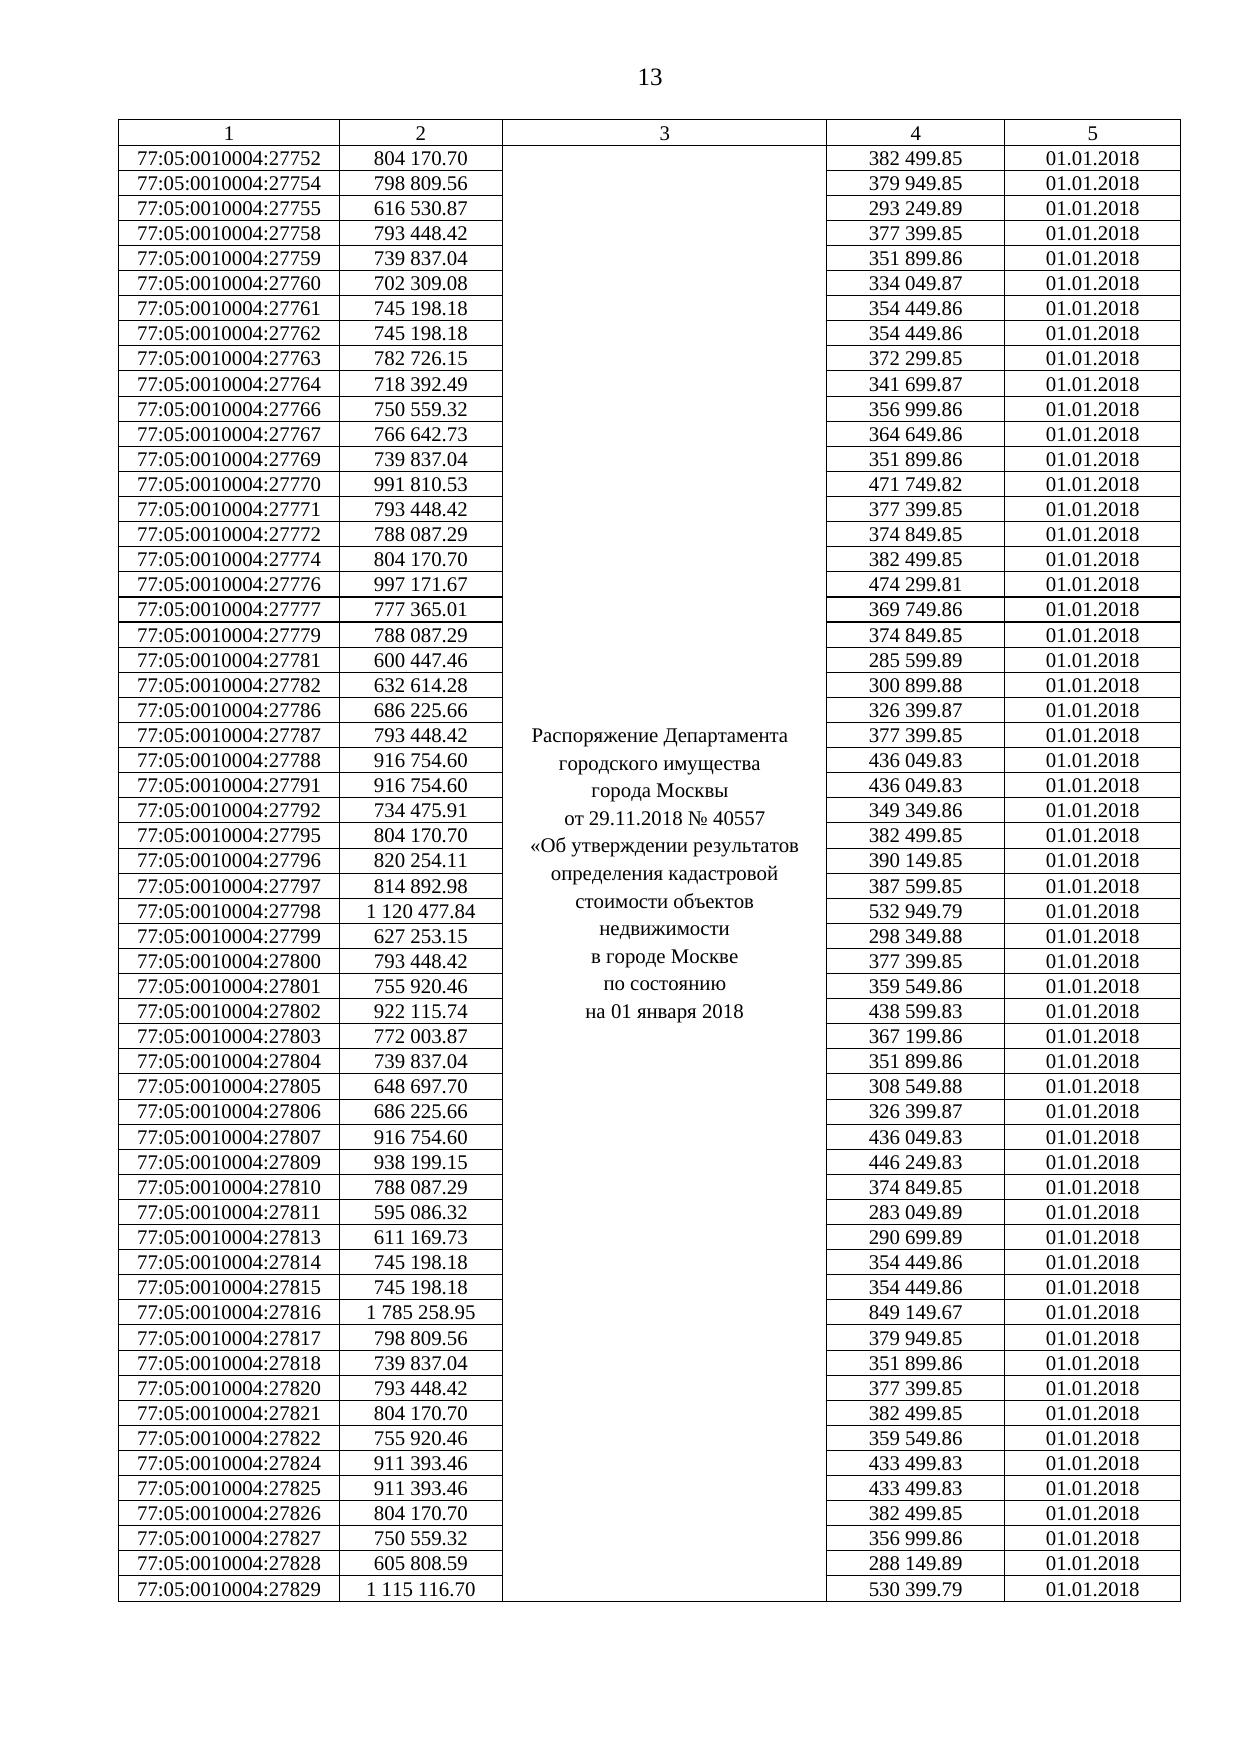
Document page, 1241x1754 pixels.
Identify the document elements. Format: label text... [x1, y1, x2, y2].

table_cell 648 697.70 [340, 1074, 502, 1098]
table_cell 379 949.85 [827, 171, 1004, 195]
table_cell 01.01.2018 [1005, 1476, 1180, 1500]
table_cell 77:05:0010004:27829 [119, 1576, 339, 1601]
table_cell 798 809.56 [340, 1325, 502, 1349]
table_cell 341 699.87 [827, 371, 1004, 396]
table_cell 77:05:0010004:27798 [119, 899, 339, 923]
table_cell 01.01.2018 [1005, 974, 1180, 998]
table_cell 77:05:0010004:27759 [119, 246, 339, 270]
table_cell 916 754.60 [340, 748, 502, 772]
table_cell 77:05:0010004:27811 [119, 1200, 339, 1224]
table_cell 77:05:0010004:27796 [119, 849, 339, 872]
table_cell 01.01.2018 [1005, 823, 1180, 847]
table_cell 916 754.60 [340, 773, 502, 797]
table_cell 77:05:0010004:27772 [119, 522, 339, 546]
table_cell 788 087.29 [340, 522, 502, 546]
table_cell 01.01.2018 [1005, 1225, 1180, 1249]
table_cell 01.01.2018 [1005, 949, 1180, 973]
table_cell 374 849.85 [827, 623, 1004, 647]
table_cell 436 049.83 [827, 773, 1004, 797]
table_cell 77:05:0010004:27779 [119, 623, 339, 647]
table_cell 369 749.86 [827, 598, 1004, 621]
table_cell 01.01.2018 [1005, 623, 1180, 647]
table_cell 77:05:0010004:27791 [119, 773, 339, 797]
table_cell 01.01.2018 [1005, 773, 1180, 797]
table_cell 474 299.81 [827, 572, 1004, 596]
table_cell 77:05:0010004:27816 [119, 1300, 339, 1324]
table_cell 997 171.67 [340, 572, 502, 596]
table_cell 77:05:0010004:27786 [119, 698, 339, 722]
table_cell 745 198.18 [340, 1275, 502, 1299]
table_cell 288 149.89 [827, 1551, 1004, 1575]
table_cell 01.01.2018 [1005, 1551, 1180, 1575]
table_cell 377 399.85 [827, 1376, 1004, 1400]
table_cell 804 170.70 [340, 823, 502, 847]
table_cell 77:05:0010004:27770 [119, 472, 339, 496]
table_cell 739 837.04 [340, 246, 502, 270]
table_cell 766 642.73 [340, 422, 502, 446]
table_cell 804 170.70 [340, 146, 502, 169]
table_cell 77:05:0010004:27824 [119, 1451, 339, 1475]
table_cell 364 649.86 [827, 422, 1004, 446]
table_cell 772 003.87 [340, 1024, 502, 1048]
table_cell 77:05:0010004:27821 [119, 1401, 339, 1425]
table_cell 377 399.85 [827, 949, 1004, 973]
table_cell 77:05:0010004:27797 [119, 874, 339, 898]
table_cell 755 920.46 [340, 1426, 502, 1450]
table_cell 686 225.66 [340, 1100, 502, 1123]
table_cell 01.01.2018 [1005, 1100, 1180, 1123]
table_cell 01.01.2018 [1005, 1351, 1180, 1374]
table_cell 777 365.01 [340, 598, 502, 621]
table_cell 1 115 116.70 [340, 1576, 502, 1601]
table_cell 326 399.87 [827, 698, 1004, 722]
table_cell 382 499.85 [827, 823, 1004, 847]
table_cell 77:05:0010004:27754 [119, 171, 339, 195]
table_cell 01.01.2018 [1005, 899, 1180, 923]
table_cell 01.01.2018 [1005, 1049, 1180, 1073]
table_cell 77:05:0010004:27799 [119, 924, 339, 948]
table_cell 77:05:0010004:27802 [119, 999, 339, 1023]
table_cell 382 499.85 [827, 547, 1004, 571]
table_cell 01.01.2018 [1005, 798, 1180, 822]
table_cell 77:05:0010004:27806 [119, 1100, 339, 1123]
table_cell 77:05:0010004:27774 [119, 547, 339, 571]
table_cell 433 499.83 [827, 1451, 1004, 1475]
table_cell 1 120 477.84 [340, 899, 502, 923]
table_cell 77:05:0010004:27822 [119, 1426, 339, 1450]
table_cell 349 349.86 [827, 798, 1004, 822]
table_cell 01.01.2018 [1005, 1300, 1180, 1324]
table_cell 734 475.91 [340, 798, 502, 822]
table_cell 351 899.86 [827, 1049, 1004, 1073]
table_cell 750 559.32 [340, 1526, 502, 1550]
table_cell 01.01.2018 [1005, 422, 1180, 446]
table_cell 387 599.85 [827, 874, 1004, 898]
table_cell 01.01.2018 [1005, 598, 1180, 621]
table_cell 01.01.2018 [1005, 296, 1180, 320]
table_cell 600 447.46 [340, 648, 502, 672]
table_cell 01.01.2018 [1005, 321, 1180, 345]
table_cell 77:05:0010004:27820 [119, 1376, 339, 1400]
table_cell 01.01.2018 [1005, 1526, 1180, 1550]
table_cell 372 299.85 [827, 346, 1004, 370]
table_cell 4 [827, 120, 1004, 144]
table_cell 01.01.2018 [1005, 447, 1180, 471]
table_cell 334 049.87 [827, 271, 1004, 295]
table_cell 782 726.15 [340, 346, 502, 370]
table_cell 01.01.2018 [1005, 698, 1180, 722]
table_cell 01.01.2018 [1005, 1426, 1180, 1450]
table_cell 77:05:0010004:27804 [119, 1049, 339, 1073]
table_cell 01.01.2018 [1005, 572, 1180, 596]
table_cell 377 399.85 [827, 497, 1004, 521]
table_cell 77:05:0010004:27777 [119, 598, 339, 621]
table_cell 77:05:0010004:27764 [119, 371, 339, 396]
table_cell 01.01.2018 [1005, 1451, 1180, 1475]
table_cell 77:05:0010004:27758 [119, 221, 339, 245]
table_cell 01.01.2018 [1005, 1501, 1180, 1525]
table_cell 351 899.86 [827, 246, 1004, 270]
table_cell 611 169.73 [340, 1225, 502, 1249]
table_cell 530 399.79 [827, 1576, 1004, 1601]
table_cell 77:05:0010004:27787 [119, 723, 339, 747]
table_cell 351 899.86 [827, 1351, 1004, 1374]
table_cell 916 754.60 [340, 1125, 502, 1149]
table_cell 326 399.87 [827, 1100, 1004, 1123]
table_cell 390 149.85 [827, 849, 1004, 872]
table_cell 308 549.88 [827, 1074, 1004, 1098]
table_cell 77:05:0010004:27771 [119, 497, 339, 521]
table_cell 01.01.2018 [1005, 397, 1180, 421]
table_cell 354 449.86 [827, 1250, 1004, 1274]
table_cell 739 837.04 [340, 1351, 502, 1374]
table_cell 755 920.46 [340, 974, 502, 998]
table_cell 77:05:0010004:27781 [119, 648, 339, 672]
table_cell 01.01.2018 [1005, 1074, 1180, 1098]
table_cell 354 449.86 [827, 1275, 1004, 1299]
table_cell 1 785 258.95 [340, 1300, 502, 1324]
table_cell 77:05:0010004:27760 [119, 271, 339, 295]
table_cell 77:05:0010004:27763 [119, 346, 339, 370]
table_cell 77:05:0010004:27766 [119, 397, 339, 421]
table_cell 627 253.15 [340, 924, 502, 948]
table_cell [503, 146, 826, 1601]
table_cell 433 499.83 [827, 1476, 1004, 1500]
table_cell 788 087.29 [340, 1175, 502, 1199]
table_cell 77:05:0010004:27800 [119, 949, 339, 973]
table_cell 379 949.85 [827, 1325, 1004, 1349]
table_cell 595 086.32 [340, 1200, 502, 1224]
table_cell 01.01.2018 [1005, 1401, 1180, 1425]
table_cell 820 254.11 [340, 849, 502, 872]
table_cell 793 448.42 [340, 949, 502, 973]
table_cell 632 614.28 [340, 673, 502, 697]
table_cell 436 049.83 [827, 1125, 1004, 1149]
table_cell 77:05:0010004:27752 [119, 146, 339, 169]
table_cell 290 699.89 [827, 1225, 1004, 1249]
table_cell 377 399.85 [827, 221, 1004, 245]
table_cell 745 198.18 [340, 321, 502, 345]
table_cell 804 170.70 [340, 1401, 502, 1425]
table_cell 77:05:0010004:27813 [119, 1225, 339, 1249]
table_cell 01.01.2018 [1005, 1024, 1180, 1048]
table_cell 77:05:0010004:27792 [119, 798, 339, 822]
table_cell 01.01.2018 [1005, 1325, 1180, 1349]
table_cell 01.01.2018 [1005, 648, 1180, 672]
table_cell 382 499.85 [827, 1501, 1004, 1525]
table_cell 436 049.83 [827, 748, 1004, 772]
table_cell 77:05:0010004:27801 [119, 974, 339, 998]
table_cell 77:05:0010004:27762 [119, 321, 339, 345]
table_cell 686 225.66 [340, 698, 502, 722]
table_cell 01.01.2018 [1005, 673, 1180, 697]
table_cell 849 149.67 [827, 1300, 1004, 1324]
table_cell 77:05:0010004:27814 [119, 1250, 339, 1274]
table_cell 01.01.2018 [1005, 924, 1180, 948]
table_cell 471 749.82 [827, 472, 1004, 496]
table_cell 77:05:0010004:27809 [119, 1150, 339, 1174]
table_cell 77:05:0010004:27782 [119, 673, 339, 697]
table_cell 01.01.2018 [1005, 522, 1180, 546]
table_cell 3 [503, 120, 826, 144]
table_cell 5 [1005, 120, 1180, 144]
table_cell 922 115.74 [340, 999, 502, 1023]
table_cell 359 549.86 [827, 1426, 1004, 1450]
table_cell 77:05:0010004:27803 [119, 1024, 339, 1048]
table_cell 77:05:0010004:27755 [119, 196, 339, 220]
table_cell 77:05:0010004:27825 [119, 1476, 339, 1500]
table_cell 750 559.32 [340, 397, 502, 421]
table_cell 01.01.2018 [1005, 1175, 1180, 1199]
table_cell 793 448.42 [340, 1376, 502, 1400]
table_cell 77:05:0010004:27826 [119, 1501, 339, 1525]
table_cell 377 399.85 [827, 723, 1004, 747]
table_cell 359 549.86 [827, 974, 1004, 998]
table_cell 01.01.2018 [1005, 1125, 1180, 1149]
table_cell 382 499.85 [827, 146, 1004, 169]
table_cell 77:05:0010004:27776 [119, 572, 339, 596]
table_cell 01.01.2018 [1005, 748, 1180, 772]
table_cell 382 499.85 [827, 1401, 1004, 1425]
table_cell 354 449.86 [827, 321, 1004, 345]
table_cell 283 049.89 [827, 1200, 1004, 1224]
table_cell 814 892.98 [340, 874, 502, 898]
table_cell 01.01.2018 [1005, 874, 1180, 898]
table_cell 367 199.86 [827, 1024, 1004, 1048]
table_cell 77:05:0010004:27828 [119, 1551, 339, 1575]
table_cell 2 [340, 120, 502, 144]
table_cell 745 198.18 [340, 1250, 502, 1274]
table_cell 285 599.89 [827, 648, 1004, 672]
table_cell 1 [119, 120, 339, 144]
table_cell 374 849.85 [827, 522, 1004, 546]
table_cell 01.01.2018 [1005, 1150, 1180, 1174]
table_cell 77:05:0010004:27795 [119, 823, 339, 847]
table_cell 911 393.46 [340, 1451, 502, 1475]
table_cell 354 449.86 [827, 296, 1004, 320]
table_cell 739 837.04 [340, 1049, 502, 1073]
table_cell 804 170.70 [340, 547, 502, 571]
table_cell 01.01.2018 [1005, 849, 1180, 872]
table_cell 793 448.42 [340, 723, 502, 747]
table_cell 01.01.2018 [1005, 221, 1180, 245]
table_cell 356 999.86 [827, 397, 1004, 421]
table_cell 788 087.29 [340, 623, 502, 647]
table_cell 293 249.89 [827, 196, 1004, 220]
table_cell 01.01.2018 [1005, 723, 1180, 747]
table_cell 77:05:0010004:27810 [119, 1175, 339, 1199]
table_cell 911 393.46 [340, 1476, 502, 1500]
table_cell 01.01.2018 [1005, 472, 1180, 496]
table_cell 793 448.42 [340, 497, 502, 521]
table_cell 374 849.85 [827, 1175, 1004, 1199]
table_cell 804 170.70 [340, 1501, 502, 1525]
table_cell 01.01.2018 [1005, 547, 1180, 571]
table_cell 01.01.2018 [1005, 1576, 1180, 1601]
table_cell 793 448.42 [340, 221, 502, 245]
table_cell 01.01.2018 [1005, 1275, 1180, 1299]
table_cell 01.01.2018 [1005, 171, 1180, 195]
table_cell 616 530.87 [340, 196, 502, 220]
table_cell 77:05:0010004:27815 [119, 1275, 339, 1299]
table_cell 298 349.88 [827, 924, 1004, 948]
table_cell 77:05:0010004:27769 [119, 447, 339, 471]
table_cell 745 198.18 [340, 296, 502, 320]
table_cell 938 199.15 [340, 1150, 502, 1174]
table_cell 77:05:0010004:27818 [119, 1351, 339, 1374]
table_cell 532 949.79 [827, 899, 1004, 923]
table_cell 798 809.56 [340, 171, 502, 195]
table_cell 77:05:0010004:27817 [119, 1325, 339, 1349]
table_cell 77:05:0010004:27767 [119, 422, 339, 446]
table_cell 01.01.2018 [1005, 246, 1180, 270]
table_cell 01.01.2018 [1005, 196, 1180, 220]
table_cell 991 810.53 [340, 472, 502, 496]
table_cell 01.01.2018 [1005, 1200, 1180, 1224]
table_cell 77:05:0010004:27805 [119, 1074, 339, 1098]
table_cell 446 249.83 [827, 1150, 1004, 1174]
table_cell 300 899.88 [827, 673, 1004, 697]
table_cell 77:05:0010004:27807 [119, 1125, 339, 1149]
table_cell 01.01.2018 [1005, 497, 1180, 521]
table_cell 77:05:0010004:27827 [119, 1526, 339, 1550]
table_cell 01.01.2018 [1005, 346, 1180, 370]
table_cell 356 999.86 [827, 1526, 1004, 1550]
table_cell 77:05:0010004:27761 [119, 296, 339, 320]
table_cell 01.01.2018 [1005, 999, 1180, 1023]
table_cell 718 392.49 [340, 371, 502, 396]
table_cell 01.01.2018 [1005, 1376, 1180, 1400]
table_cell 702 309.08 [340, 271, 502, 295]
table_cell 438 599.83 [827, 999, 1004, 1023]
table_cell 739 837.04 [340, 447, 502, 471]
table_cell 01.01.2018 [1005, 1250, 1180, 1274]
table_cell 01.01.2018 [1005, 146, 1180, 169]
table_cell 01.01.2018 [1005, 271, 1180, 295]
table_cell 605 808.59 [340, 1551, 502, 1575]
table_cell 01.01.2018 [1005, 371, 1180, 396]
table_cell 351 899.86 [827, 447, 1004, 471]
table_cell 77:05:0010004:27788 [119, 748, 339, 772]
